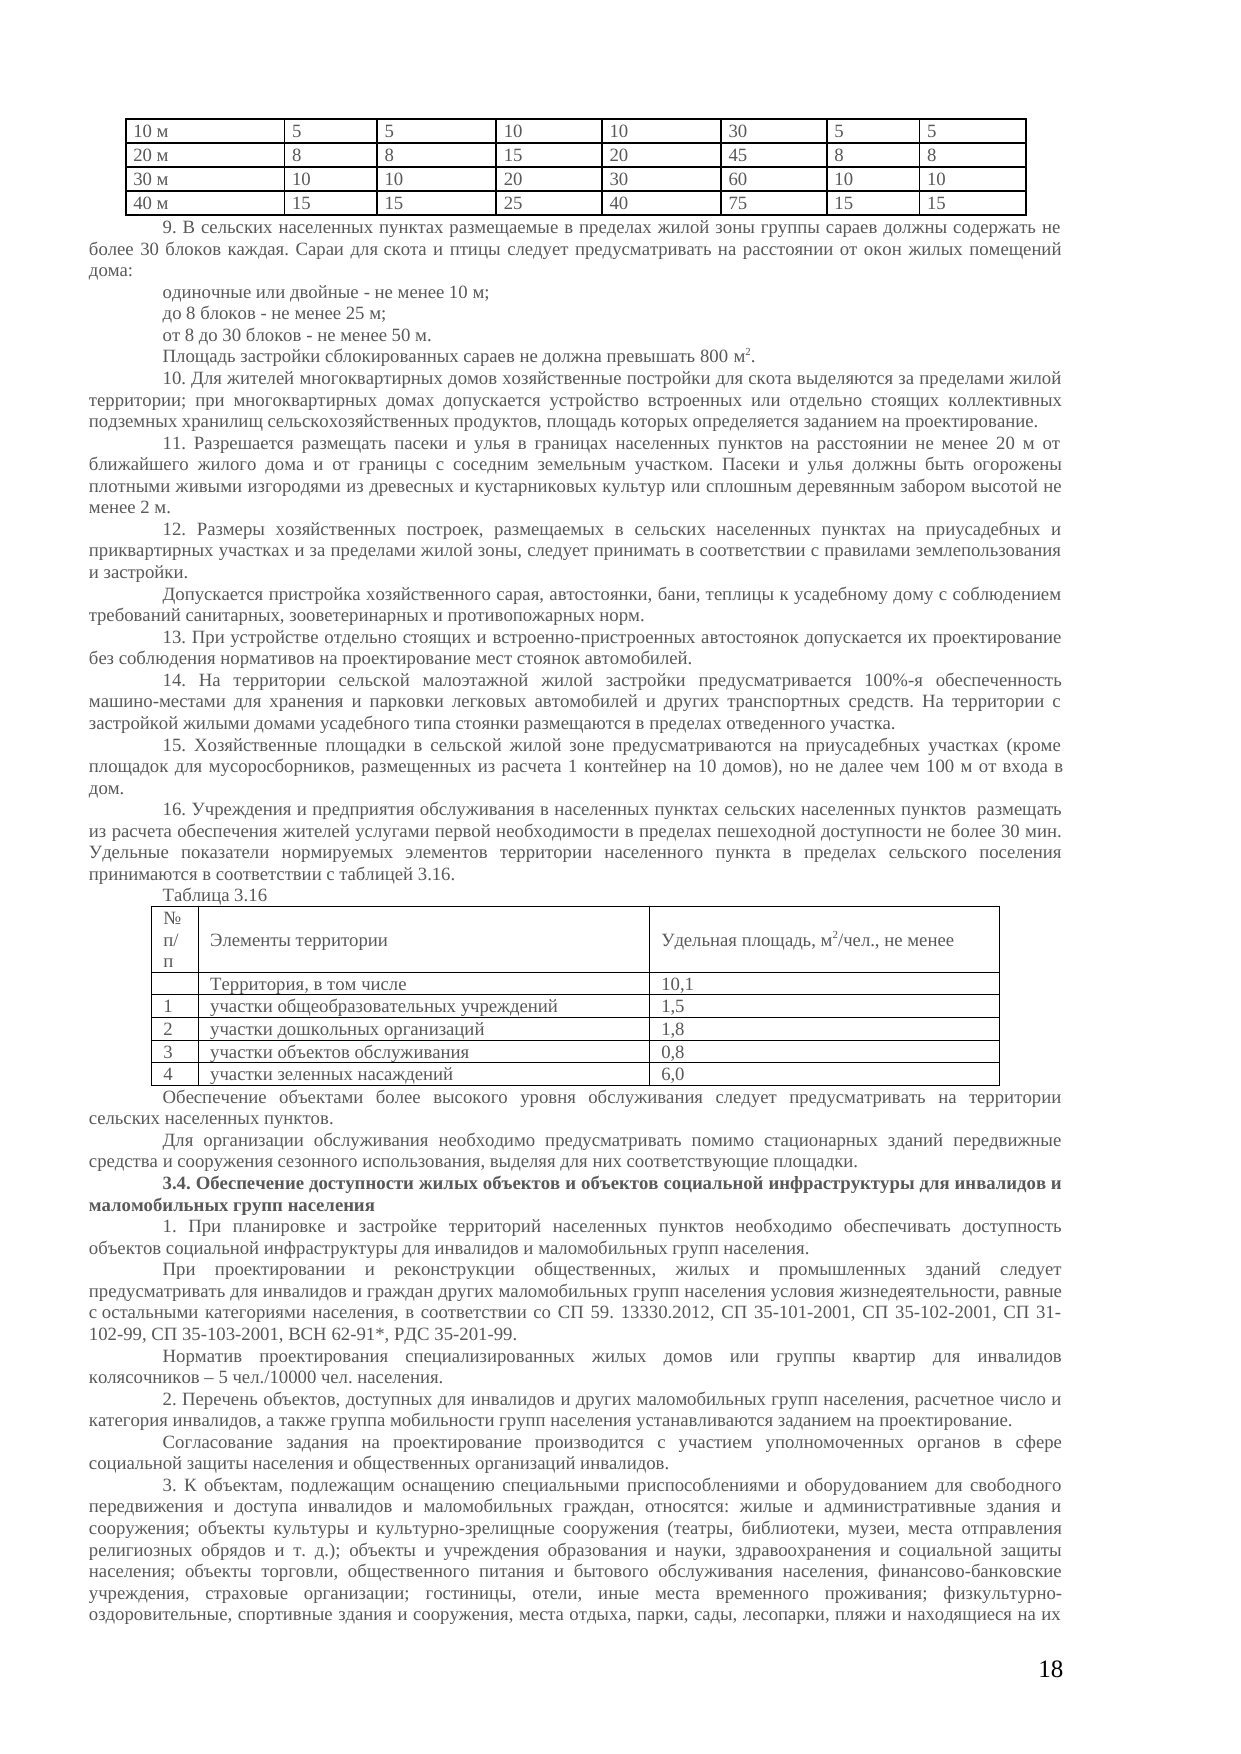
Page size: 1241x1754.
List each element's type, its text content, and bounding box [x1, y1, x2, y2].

table_cell 5 [828, 120, 919, 142]
table_cell 15 [378, 192, 495, 214]
text 9. В сельских населенных пунктах размещаемые в пределах жилой зоны группы сараев должны содержать не более 30 блоков каждая. Сараи для скота и птицы следует предусматривать на расстоянии от окон жилых помещений дома: [89, 216, 1063, 281]
table_cell 25 [497, 192, 601, 214]
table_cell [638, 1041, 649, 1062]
table_cell 30 м [127, 168, 284, 190]
table_cell 60 [722, 168, 826, 190]
text Допускается пристройка хозяйственного сарая, автостоянки, бани, теплицы к усадебному дому с соблюдением требований санитарных, зооветеринарных и противопожарных норм. [89, 582, 1063, 626]
table_cell 15 [920, 192, 1025, 214]
text 10. Для жителей многоквартирных домов хозяйственные постройки для скота выделяются за пределами жилой территории; при многоквартирных домах допускается устройство встроенных или отдельно стоящих коллективных подземных хранилищ сельскохозяйственных продуктов, площадь которых определяется заданием на проектирование. [89, 367, 1063, 432]
text При проектировании и реконструкции общественных, жилых и промышленных зданий следует предусматривать для инвалидов и граждан других маломобильных групп населения условия жизнедеятельности, равные с остальными категориями населения, в соответствии со СП 59. 13330.2012, СП 35-101-2001, СП 35-102-2001, СП 31-102-99, СП 35-103-2001, ВСН 62-91*, РДС 35-201-99. [89, 1258, 1063, 1344]
table_cell 10 [828, 168, 919, 190]
table_cell 10 [920, 168, 1025, 190]
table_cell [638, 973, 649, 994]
text 2. Перечень объектов, доступных для инвалидов и других маломобильных групп населения, расчетное число и категория инвалидов, а также группа мобильности групп населения устанавливаются заданием на проектирование. [89, 1388, 1063, 1431]
table_cell 8 [378, 144, 495, 166]
table_cell 20 м [127, 144, 284, 166]
table_cell 75 [722, 192, 826, 214]
table_cell 45 [722, 144, 826, 166]
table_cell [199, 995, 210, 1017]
text 16. Учреждения и предприятия обслуживания в населенных пунктах сельских населенных пунктов размещать из расчета обеспечения жителей услугами первой необходимости в пределах пешеходной доступности не более 30 мин. Удельные показатели нормируемых элементов территории населенного пункта в пределах сельского поселения принимаются в соответствии с таблицей 3.16. [89, 798, 1063, 884]
text 15. Хозяйственные площадки в сельской жилой зоне предусматриваются на приусадебных участках (кроме площадок для мусоросборников, размещенных из расчета 1 контейнер на 10 домов), но не далее чем 100 м от входа в дом. [89, 733, 1063, 798]
table_cell 15 [497, 144, 601, 166]
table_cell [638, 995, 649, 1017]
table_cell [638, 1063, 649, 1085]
table_cell 8 [828, 144, 919, 166]
text 3.4. Обеспечение доступности жилых объектов и объектов социальной инфраструктуры для инвалидов и маломобильных групп населения [89, 1172, 1063, 1215]
text от 8 до 30 блоков - не менее 50 м. [89, 324, 1063, 345]
table_cell 30 [722, 120, 826, 142]
table_cell 10 [285, 168, 376, 190]
text 1. При планировке и застройке территорий населенных пунктов необходимо обеспечивать доступность объектов социальной инфраструктуры для инвалидов и маломобильных групп населения. [89, 1215, 1063, 1258]
table_cell 10 [497, 120, 601, 142]
table_cell 30 [603, 168, 720, 190]
text Норматив проектирования специализированных жилых домов или группы квартир для инвалидов колясочников – 5 чел./10000 чел. населения. [89, 1344, 1063, 1388]
table_cell 5 [920, 120, 1025, 142]
text до 8 блоков - не менее 25 м; [89, 302, 1063, 324]
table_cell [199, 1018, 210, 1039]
table_cell 15 [285, 192, 376, 214]
table_cell [152, 973, 163, 994]
text Для организации обслуживания необходимо предусматривать помимо стационарных зданий передвижные средства и сооружения сезонного использования, выделяя для них соответствующие площадки. [89, 1129, 1063, 1172]
table_cell 15 [828, 192, 919, 214]
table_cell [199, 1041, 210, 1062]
table_cell 40 [603, 192, 720, 214]
text 12. Размеры хозяйственных построек, размещаемых в сельских населенных пунктах на приусадебных и приквартирных участках и за пределами жилой зоны, следует принимать в соответствии с правилами землепользования и застройки. [89, 518, 1063, 582]
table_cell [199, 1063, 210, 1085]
text 13. При устройстве отдельно стоящих и встроенно-пристроенных автостоянок допускается их проектирование без соблюдения нормативов на проектирование мест стоянок автомобилей. [89, 626, 1063, 669]
text одиночные или двойные - не менее 10 м; [89, 281, 1063, 302]
table_cell 5 [285, 120, 376, 142]
table_cell 10 [603, 120, 720, 142]
table_cell 10 м [127, 120, 284, 142]
table_cell 5 [378, 120, 495, 142]
text Таблица 3.16 [89, 884, 1063, 906]
table_cell 8 [920, 144, 1025, 166]
table_cell [187, 973, 198, 994]
text Площадь застройки сблокированных сараев не должна превышать 800 м2. [89, 345, 1063, 367]
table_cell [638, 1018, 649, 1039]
text 14. На территории сельской малоэтажной жилой застройки предусматривается 100%-я обеспеченность машино-местами для хранения и парковки легковых автомобилей и других транспортных средств. На территории с застройкой жилыми домами усадебного типа стоянки размещаются в пределах отведенного участка. [89, 669, 1063, 733]
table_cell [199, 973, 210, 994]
table_cell 20 [603, 144, 720, 166]
table_cell 8 [285, 144, 376, 166]
table_header Удельная площадь, м2/чел., не менее [650, 907, 999, 972]
table_cell 40 м [127, 192, 284, 214]
table_header Элементы территории [199, 907, 649, 972]
table_cell 20 [497, 168, 601, 190]
table_cell 10 [378, 168, 495, 190]
text Согласование задания на проектирование производится с участием уполномоченных органов в сфере социальной защиты населения и общественных организаций инвалидов. [89, 1431, 1063, 1474]
text 11. Разрешается размещать пасеки и улья в границах населенных пунктов на расстоянии не менее 20 м от ближайшего жилого дома и от границы с соседним земельным участком. Пасеки и улья должны быть огорожены плотными живыми изгородями из древесных и кустарниковых культур или сплошным деревянным забором высотой не менее 2 м. [89, 432, 1063, 518]
text Обеспечение объектами более высокого уровня обслуживания следует предусматривать на территории сельских населенных пунктов. [89, 1086, 1063, 1129]
